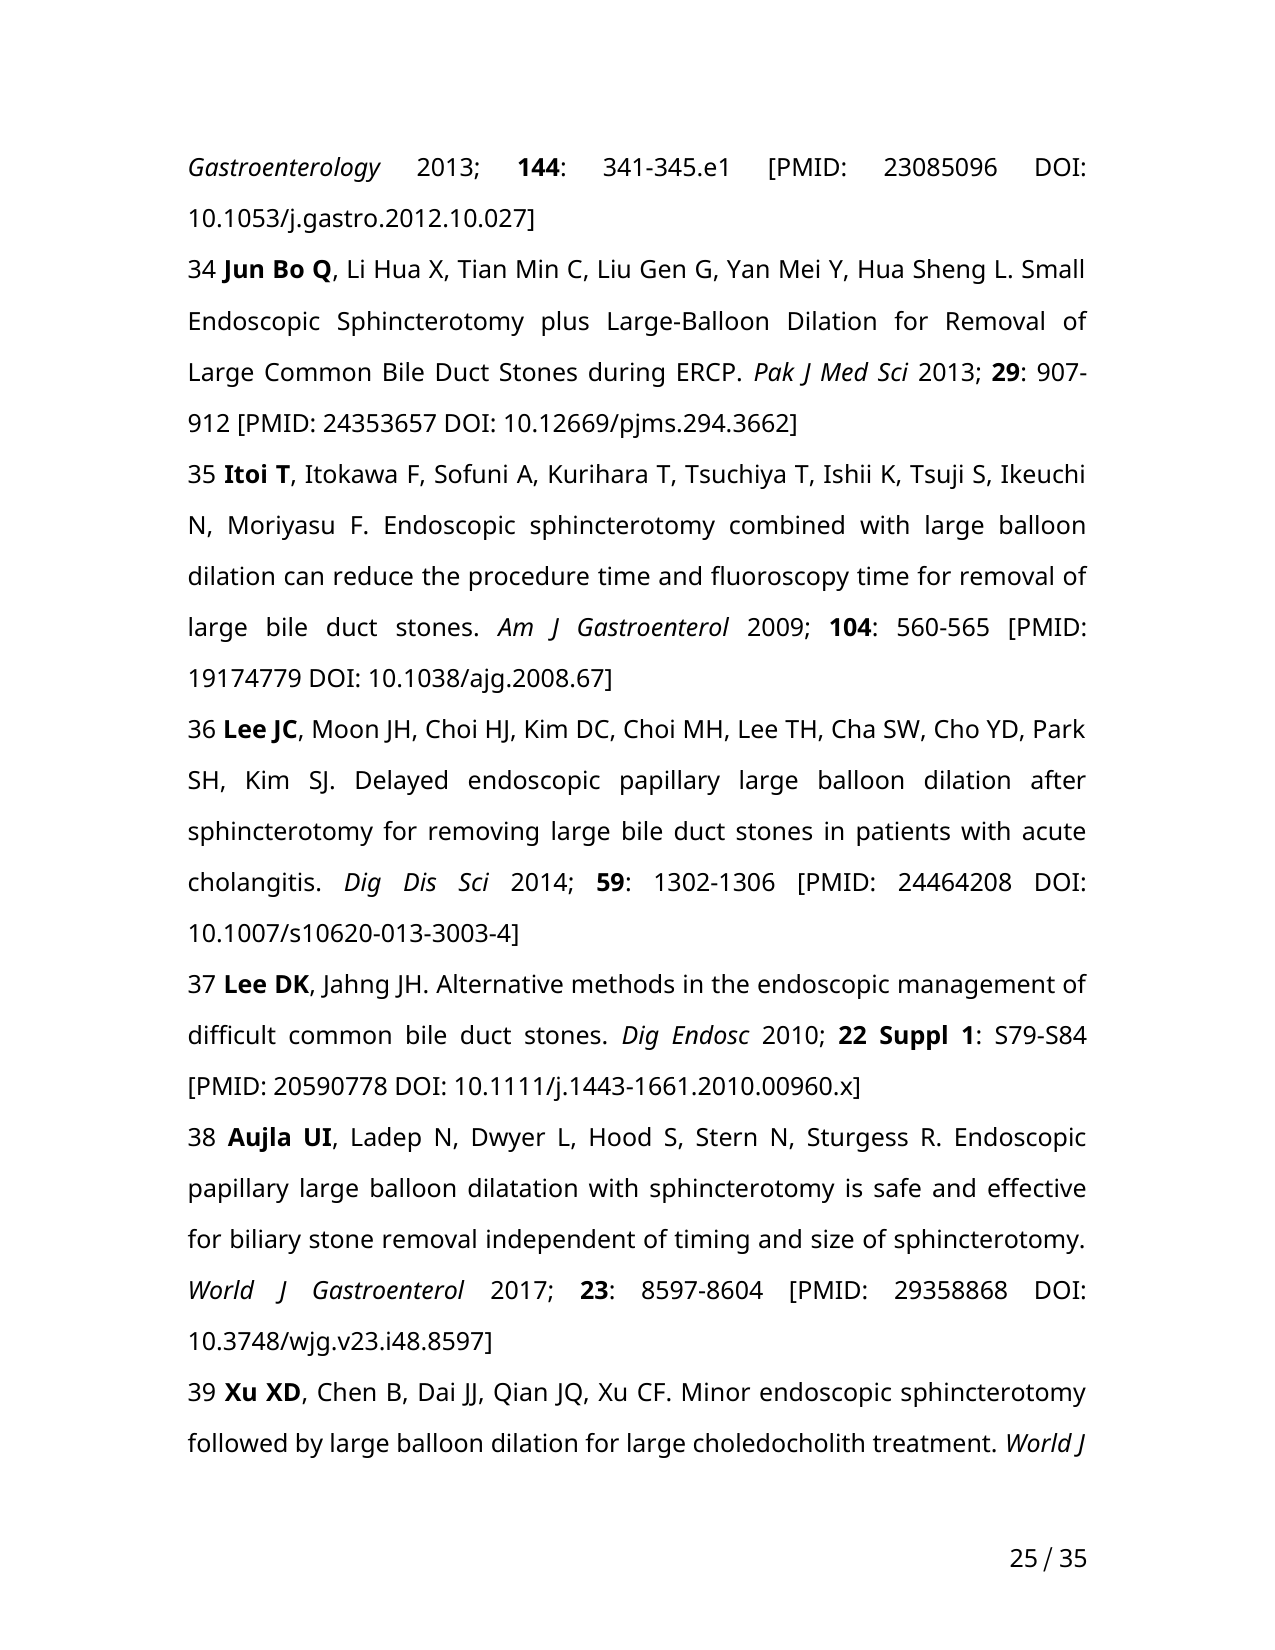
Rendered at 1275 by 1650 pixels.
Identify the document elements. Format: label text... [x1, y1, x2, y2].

text 34 Jun Bo Q, Li Hua X, Tian Min C, Liu Gen G, Yan Mei Y, Hua Sheng L. Small Endoscopic Sphincterotomy plus Large-Balloon Dilation for Removal of Large Common Bile Duct Stones during ERCP. Pak J Med Sci 2013; 29: 907-912 [PMID: 24353657 DOI: 10.12669/pjms.294.3662] [187, 252, 1087, 439]
text 35 Itoi T, Itokawa F, Sofuni A, Kurihara T, Tsuchiya T, Ishii K, Tsuji S, Ikeuchi N, Moriyasu F. Endoscopic sphincterotomy combined with large balloon dilation can reduce the procedure time and fluoroscopy time for removal of large bile duct stones. Am J Gastroenterol 2009; 104: 560-565 [PMID: 19174779 DOI: 10.1038/ajg.2008.67] [187, 456, 1087, 694]
text 37 Lee DK, Jahng JH. Alternative methods in the endoscopic management of difficult common bile duct stones. Dig Endosc 2010; 22 Suppl 1: S79-S84 [PMID: 20590778 DOI: 10.1111/j.1443-1661.2010.00960.x] [187, 967, 1087, 1103]
text 38 Aujla UI, Ladep N, Dwyer L, Hood S, Stern N, Sturgess R. Endoscopic papillary large balloon dilatation with sphincterotomy is safe and effective for biliary stone removal independent of timing and size of sphincterotomy. World J Gastroenterol 2017; 23: 8597-8604 [PMID: 29358868 DOI: 10.3748/wjg.v23.i48.8597] [187, 1120, 1087, 1358]
text 36 Lee JC, Moon JH, Choi HJ, Kim DC, Choi MH, Lee TH, Cha SW, Cho YD, Park SH, Kim SJ. Delayed endoscopic papillary large balloon dilation after sphincterotomy for removing large bile duct stones in patients with acute cholangitis. Dig Dis Sci 2014; 59: 1302-1306 [PMID: 24464208 DOI: 10.1007/s10620-013-3003-4] [187, 711, 1087, 950]
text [187, 1375, 1087, 1460]
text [187, 150, 1087, 235]
